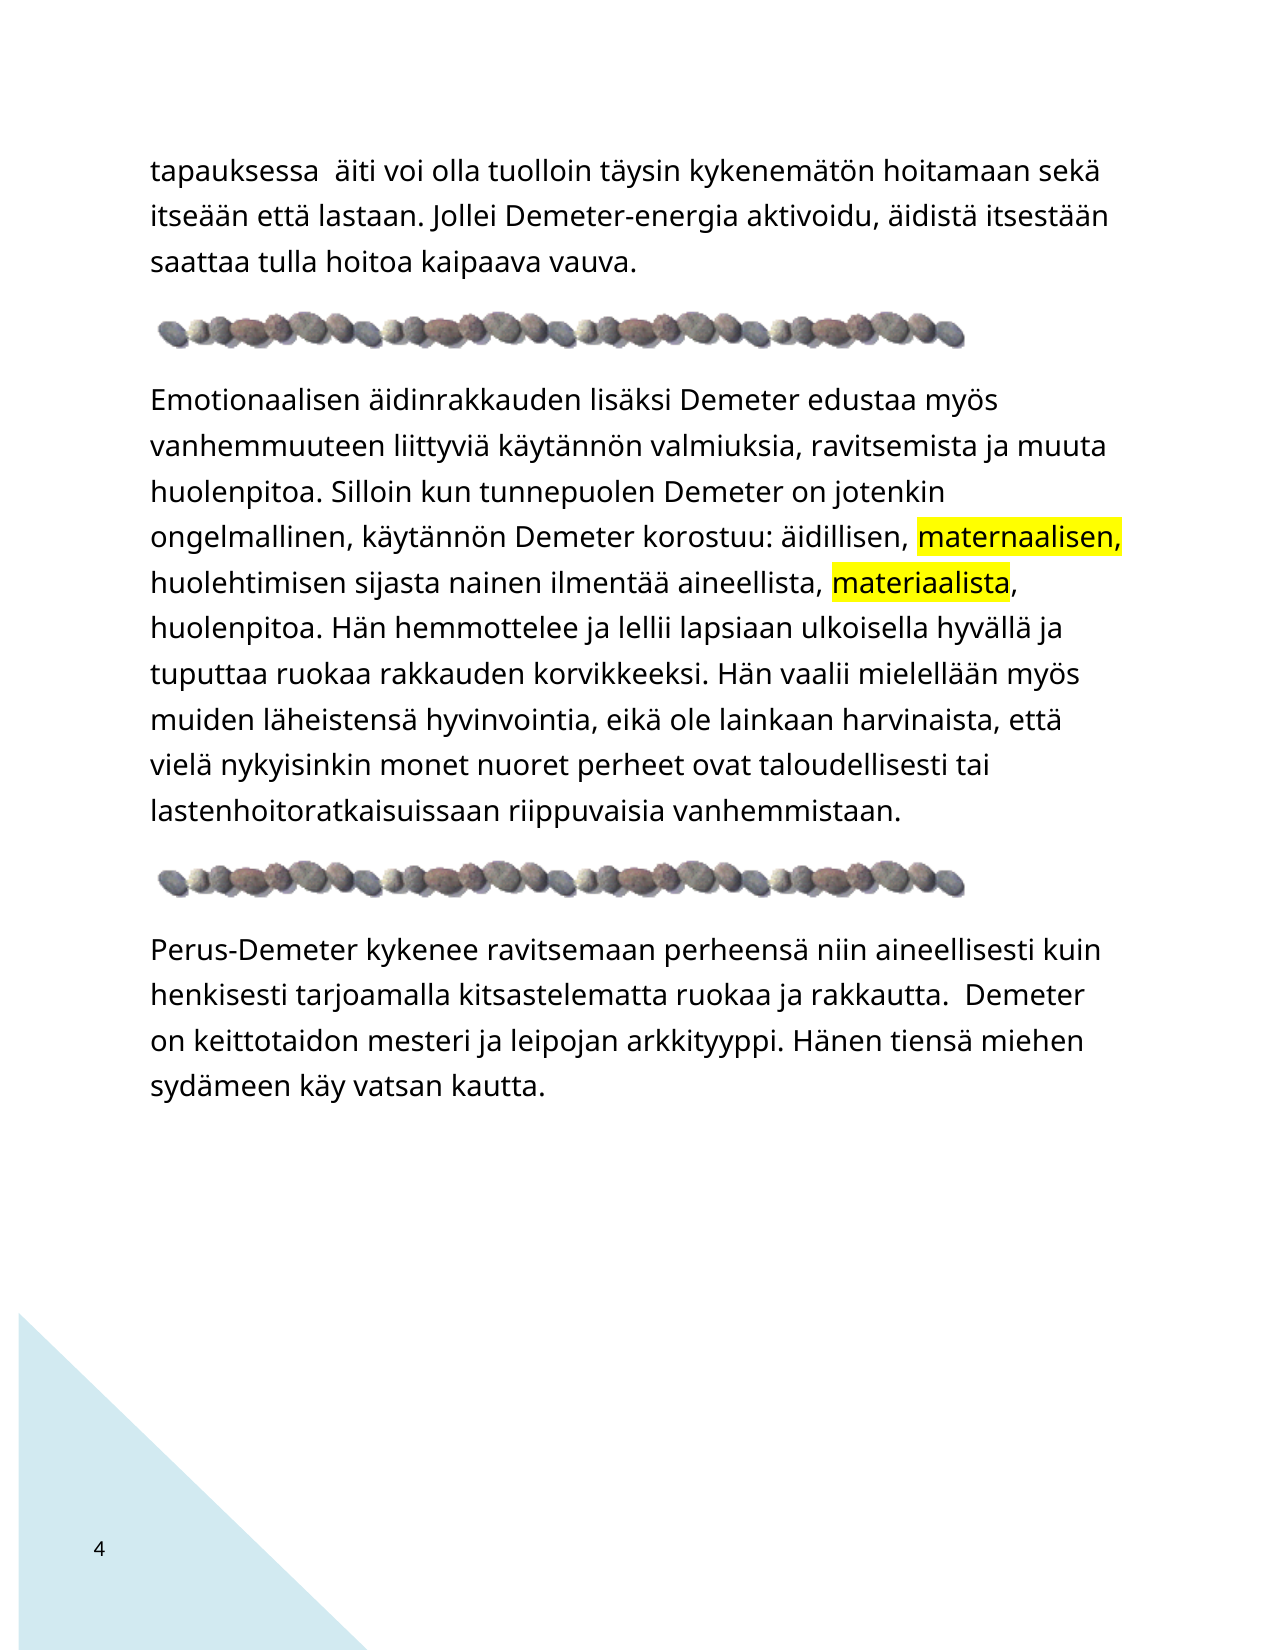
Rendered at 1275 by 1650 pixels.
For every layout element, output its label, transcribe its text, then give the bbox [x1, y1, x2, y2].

picture [150, 856, 976, 904]
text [150, 150, 1125, 281]
text Emotionaalisen äidinrakkauden lisäksi Demeter edustaa myös vanhemmuuteen liittyviä käytännön valmiuksia, ravitsemista ja muuta huolenpitoa. Silloin kun tunnepuolen Demeter on jotenkin ongelmallinen, käytännön Demeter korostuu: äidillisen, maternaalisen, huolehtimisen sijasta nainen ilmentää aineellista, materiaalista, huolenpitoa. Hän hemmottelee ja lellii lapsiaan ulkoisella hyvällä ja tuputtaa ruokaa rakkauden korvikkeeksi. Hän vaalii mielellään myös muiden läheistensä hyvinvointia, eikä ole lainkaan harvinaista, että vielä nykyisinkin monet nuoret perheet ovat taloudellisesti tai lastenhoitoratkaisuissaan riippuvaisia vanhemmistaan. [150, 380, 1125, 830]
picture [150, 307, 976, 355]
text Perus-Demeter kykenee ravitsemaan perheensä niin aineellisesti kuin henkisesti tarjoamalla kitsastelematta ruokaa ja rakkautta. Demeter on keittotaidon mesteri ja leipojan arkkityyppi. Hänen tiensä miehen sydämeen käy vatsan kautta. [150, 929, 1125, 1105]
